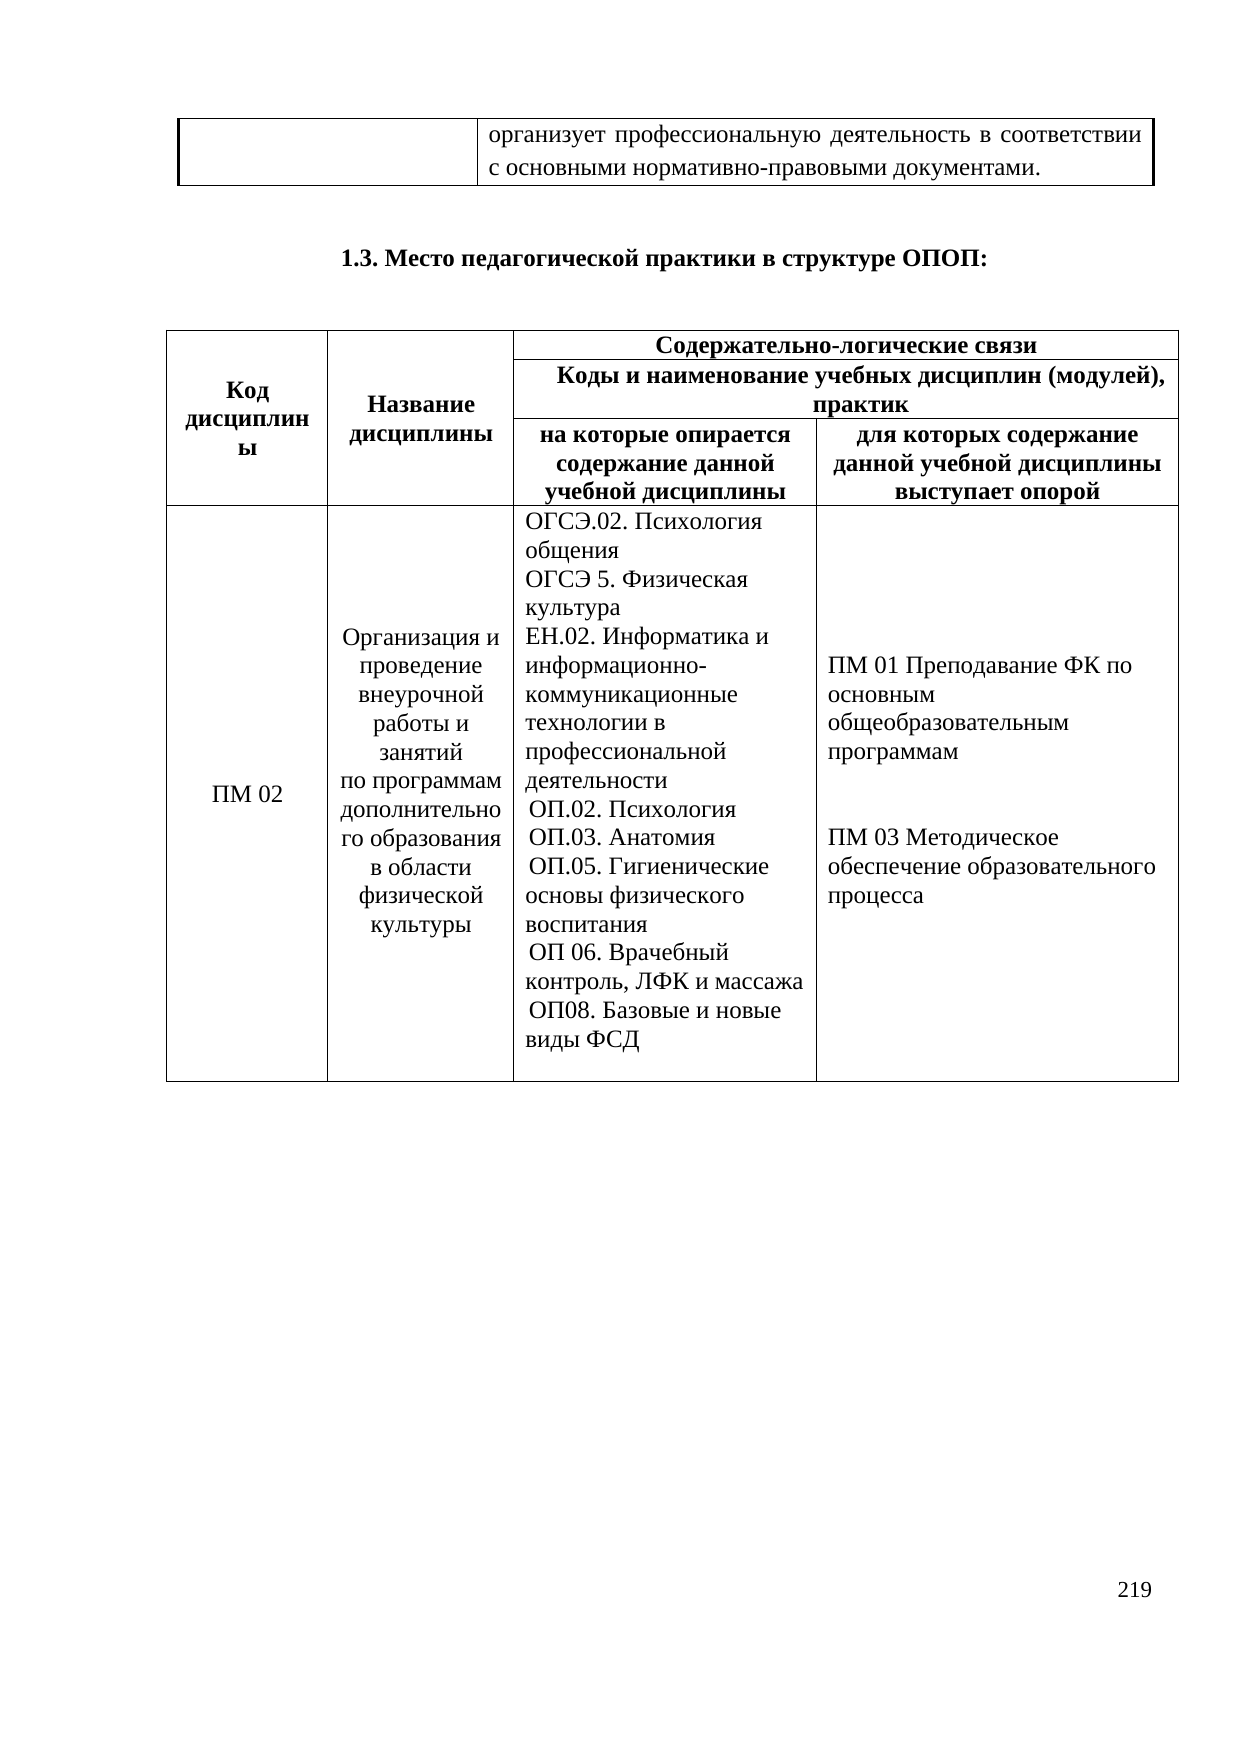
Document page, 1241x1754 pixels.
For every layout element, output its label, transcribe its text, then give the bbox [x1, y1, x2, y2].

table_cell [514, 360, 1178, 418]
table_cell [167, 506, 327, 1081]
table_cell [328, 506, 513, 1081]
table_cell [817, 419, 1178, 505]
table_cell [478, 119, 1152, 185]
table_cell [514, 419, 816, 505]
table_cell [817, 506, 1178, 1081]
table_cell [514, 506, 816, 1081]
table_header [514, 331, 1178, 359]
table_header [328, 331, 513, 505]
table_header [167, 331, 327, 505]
text 1.3. Место педагогической практики в структуре ОПОП: [177, 243, 1152, 272]
